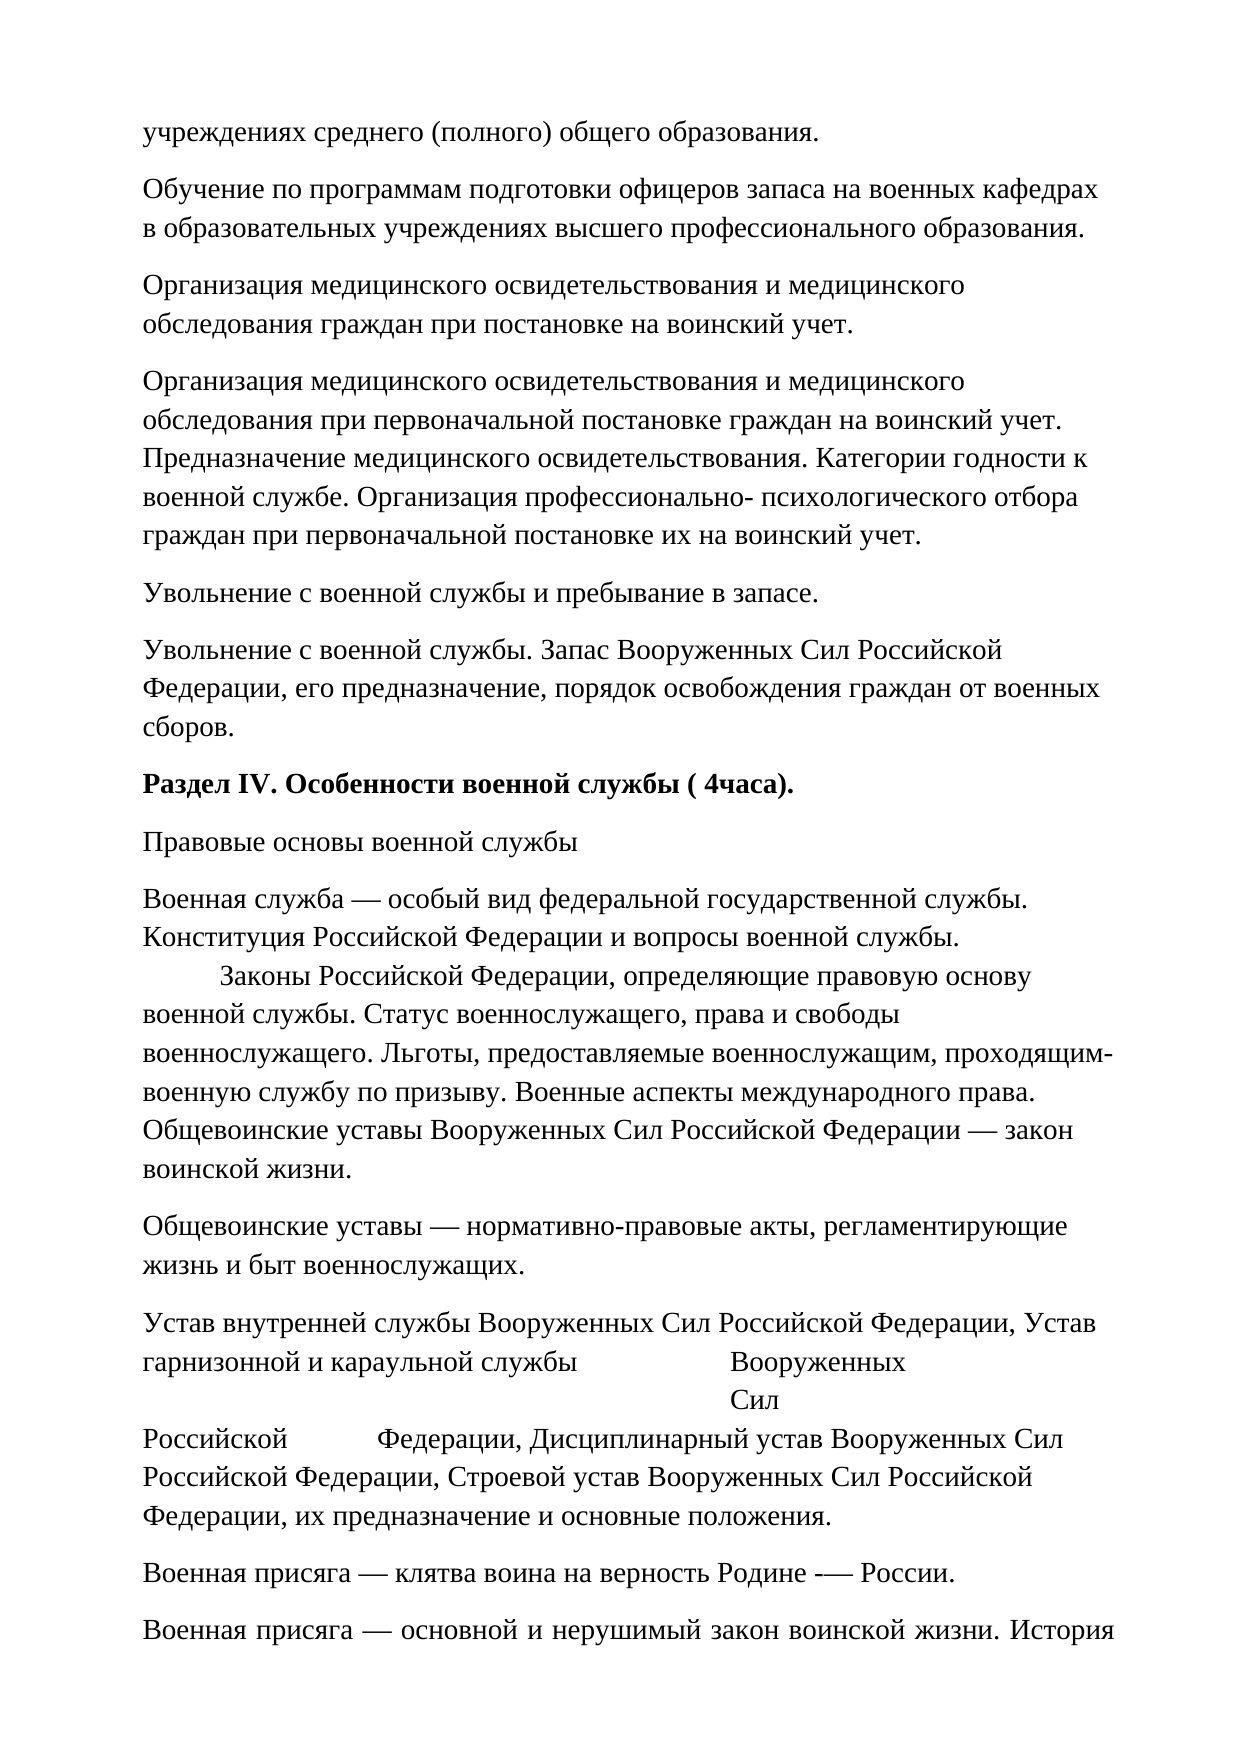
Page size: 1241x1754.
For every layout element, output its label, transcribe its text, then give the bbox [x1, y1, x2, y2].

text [142, 114, 1116, 148]
text Раздел IV. Особенности военной службы ( 4часа). [142, 766, 1116, 800]
text Военная присяга — клятва воина на верность Родине -— России. [142, 1555, 1116, 1589]
text Устав внутренней службы Вооруженных Сил Российской Федерации, Устав гарнизонной и караульной службы Вооруженных Сил [142, 1305, 1116, 1416]
text Организация медицинского освидетельствования и медицинского обследования граждан при постановке на воинский учет. [142, 267, 1116, 339]
text Законы Российской Федерации, определяющие правовую основу военной службы. Статус военнослужащего, права и свободы военнослужащего. Льготы, предоставляемые военнослужащим, проходящим- военную службу по призыву. Военные аспекты международного права. Общевоинские уставы Вооруженных Сил Российской Федерации — закон воинской жизни. [142, 958, 1116, 1184]
text Организация медицинского освидетельствования и медицинского обследования при первоначальной постановке граждан на воинский учет. Предназначение медицинского освидетельствования. Категории годности к военной службе. Организация профессионально- психологического отбора граждан при первоначальной постановке их на воинский учет. [142, 363, 1116, 551]
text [142, 1612, 1116, 1646]
text Российской Федерации, Строевой устав Вооруженных Сил Российской Федерации, их предназначение и основные положения. [142, 1459, 1116, 1531]
text Увольнение с военной службы. Запас Вооруженных Сил Российской Федерации, его предназначение, порядок освобождения граждан от военных сборов. [142, 632, 1116, 743]
text Правовые основы военной службы [142, 824, 1116, 857]
text Увольнение с военной службы и пребывание в запасе. [142, 575, 1116, 608]
text Общевоинские уставы — нормативно-правовые акты, регламентирующие жизнь и быт военнослужащих. [142, 1208, 1116, 1281]
text Российской Федерации, Дисциплинарный устав Вооруженных Сил [142, 1421, 1116, 1454]
text Обучение по программам подготовки офицеров запаса на военных кафедрах в образовательных учреждениях высшего профессионального образования. [142, 172, 1116, 244]
text Военная служба — особый вид федеральной государственной службы. Конституция Российской Федерации и вопросы военной службы. [142, 881, 1116, 953]
